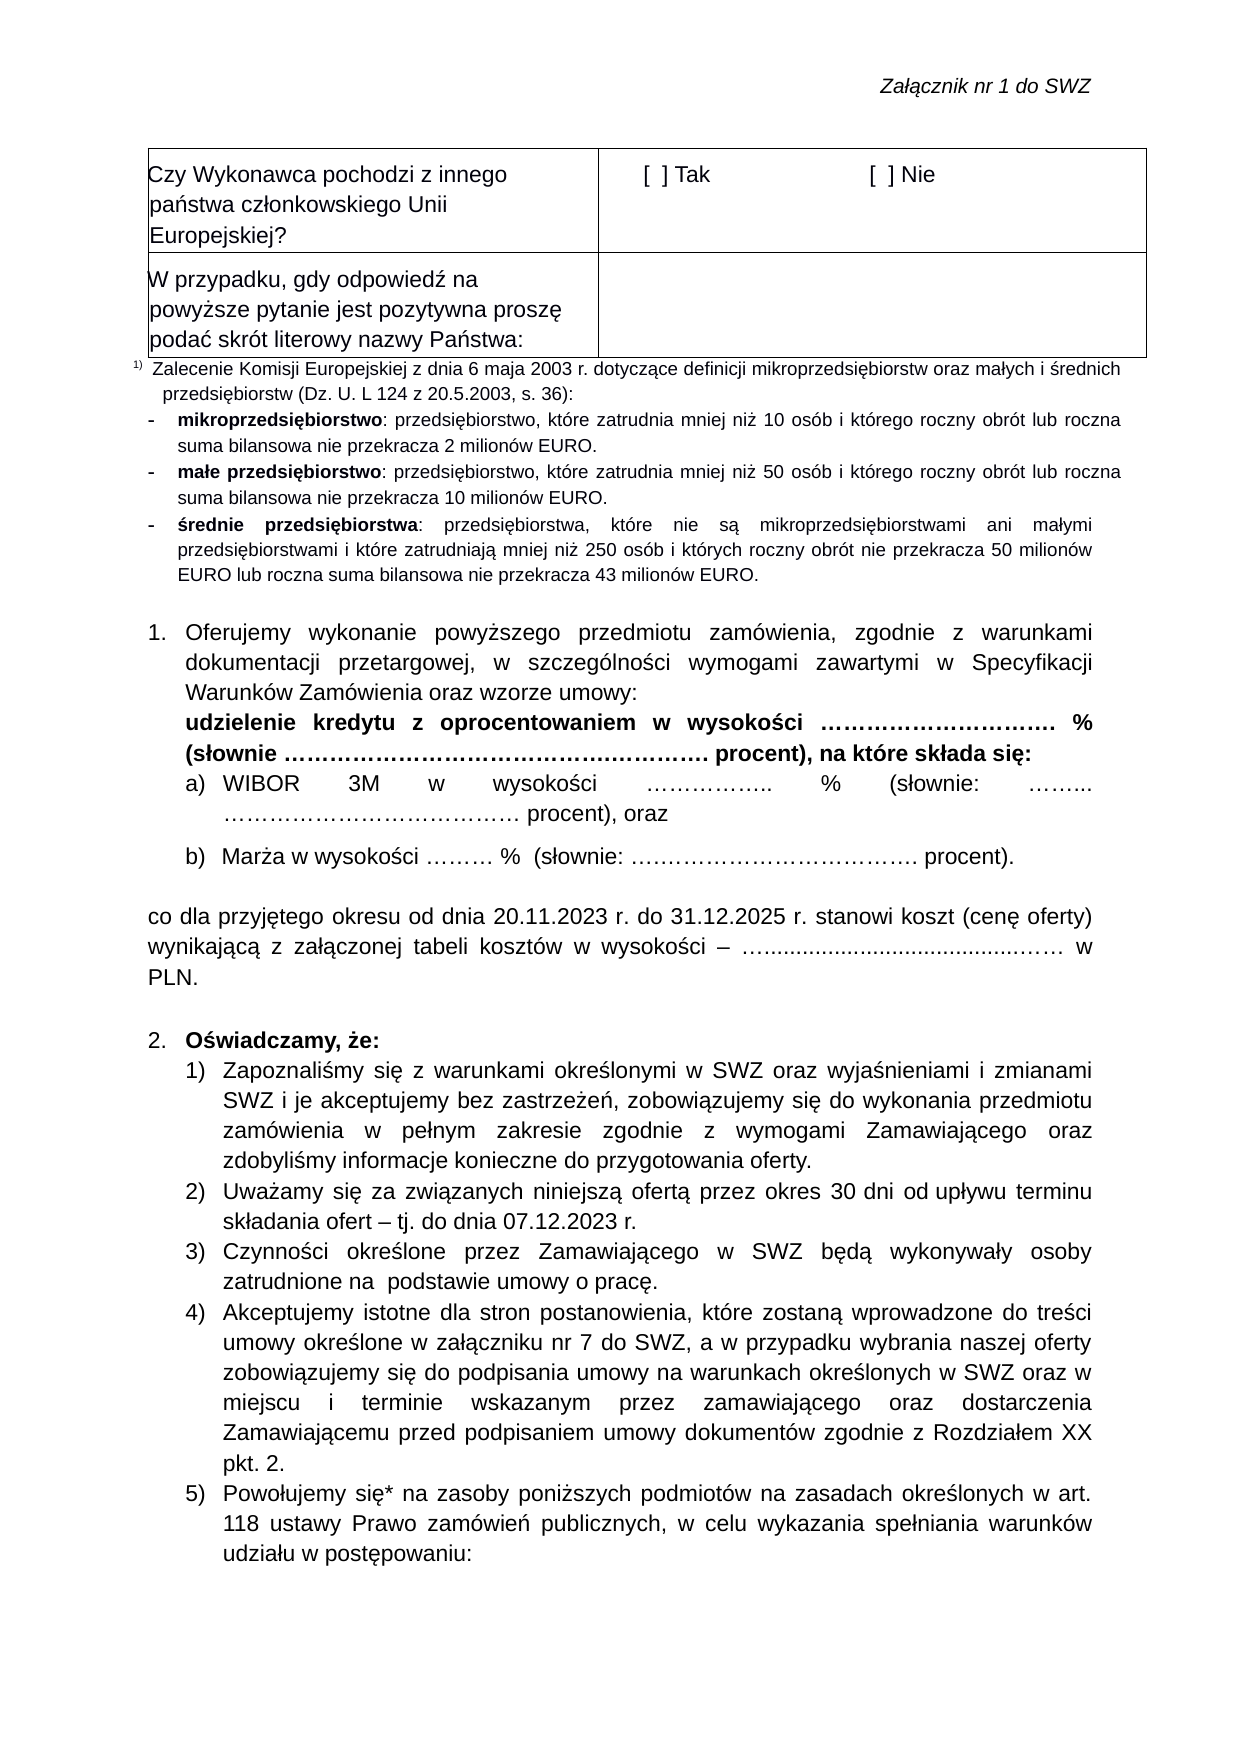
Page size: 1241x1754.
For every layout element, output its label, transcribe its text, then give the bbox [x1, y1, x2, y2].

list Czynności określone przez Zamawiającego w SWZ będą wykonywały osoby zatrudnione na podstawie umowy o pracę. [185, 1238, 1093, 1295]
list mikroprzedsiębiorstwo: przedsiębiorstwo, które zatrudnia mniej niż 10 osób i którego roczny obrót lub roczna suma bilansowa nie przekracza 2 milionów EURO. [148, 407, 1122, 456]
text co dla przyjętego okresu od dnia 20.11.2023 r. do 31.12.2025 r. stanowi koszt (cenę oferty) wynikającą z załączonej tabeli kosztów w wysokości – …........................................…… w PLN. [148, 903, 1093, 990]
text 1) Zalecenie Komisji Europejskiej z dnia 6 maja 2003 r. dotyczące definicji mikroprzedsiębiorstw oraz małych i średnich przedsiębiorstw (Dz. U. L 124 z 20.5.2003, s. 36): [133, 358, 1122, 404]
list Uważamy się za związanych niniejszą ofertą przez okres 30 dni od upływu terminu składania ofert – tj. do dnia 07.12.2023 r. [185, 1178, 1093, 1234]
list Marża w wysokości ……… % (słownie: ….……………………………. procent). [185, 843, 1093, 869]
table_cell Czy Wykonawca pochodzi z innego państwa członkowskiego Unii Europejskiej? [149, 149, 598, 252]
table_cell [599, 253, 1146, 357]
list średnie przedsiębiorstwa: przedsiębiorstwa, które nie są mikroprzedsiębiorstwami ani małymi przedsiębiorstwami i które zatrudniają mniej niż 250 osób i których roczny obrót nie przekracza 50 milionów EURO lub roczna suma bilansowa nie przekracza 43 milionów EURO. [148, 512, 1093, 585]
list Oferujemy wykonanie powyższego przedmiotu zamówienia, zgodnie z warunkami dokumentacji przetargowej, w szczególności wymogami zawartymi w Specyfikacji Warunków Zamówienia oraz wzorze umowy: [148, 619, 1093, 705]
list Akceptujemy istotne dla stron postanowienia, które zostaną wprowadzone do treści umowy określone w załączniku nr 7 do SWZ, a w przypadku wybrania naszej oferty zobowiązujemy się do podpisania umowy na warunkach określonych w SWZ oraz w miejscu i terminie wskazanym przez zamawiającego oraz dostarczenia Zamawiającemu przed podpisaniem umowy dokumentów zgodnie z Rozdziałem XX pkt. 2. [185, 1298, 1093, 1476]
table_cell W przypadku, gdy odpowiedź na powyższe pytanie jest pozytywna proszę podać skrót literowy nazwy Państwa: [149, 253, 598, 357]
list małe przedsiębiorstwo: przedsiębiorstwo, które zatrudnia mniej niż 50 osób i którego roczny obrót lub roczna suma bilansowa nie przekracza 10 milionów EURO. [148, 459, 1122, 508]
table_cell [ ] Tak [ ] Nie [599, 149, 1146, 252]
list WIBOR 3M w wysokości …………….. % (słownie: ……...………………………………… procent), oraz [185, 770, 1093, 826]
list Zapoznaliśmy się z warunkami określonymi w SWZ oraz wyjaśnieniami i zmianami SWZ i je akceptujemy bez zastrzeżeń, zobowiązujemy się do wykonania przedmiotu zamówienia w pełnym zakresie zgodnie z wymogami Zamawiającego oraz zdobyliśmy informacje konieczne do przygotowania oferty. [185, 1057, 1093, 1174]
list Oświadczamy, że: [148, 1027, 1093, 1053]
list Powołujemy się* na zasoby poniższych podmiotów na zasadach określonych w art. 118 ustawy Prawo zamówień publicznych, w celu wykazania spełniania warunków udziału w postępowaniu: [185, 1480, 1093, 1567]
list udzielenie kredytu z oprocentowaniem w wysokości …………………………. % (słownie …………………………………….…………. procent), na które składa się: [185, 709, 1093, 766]
